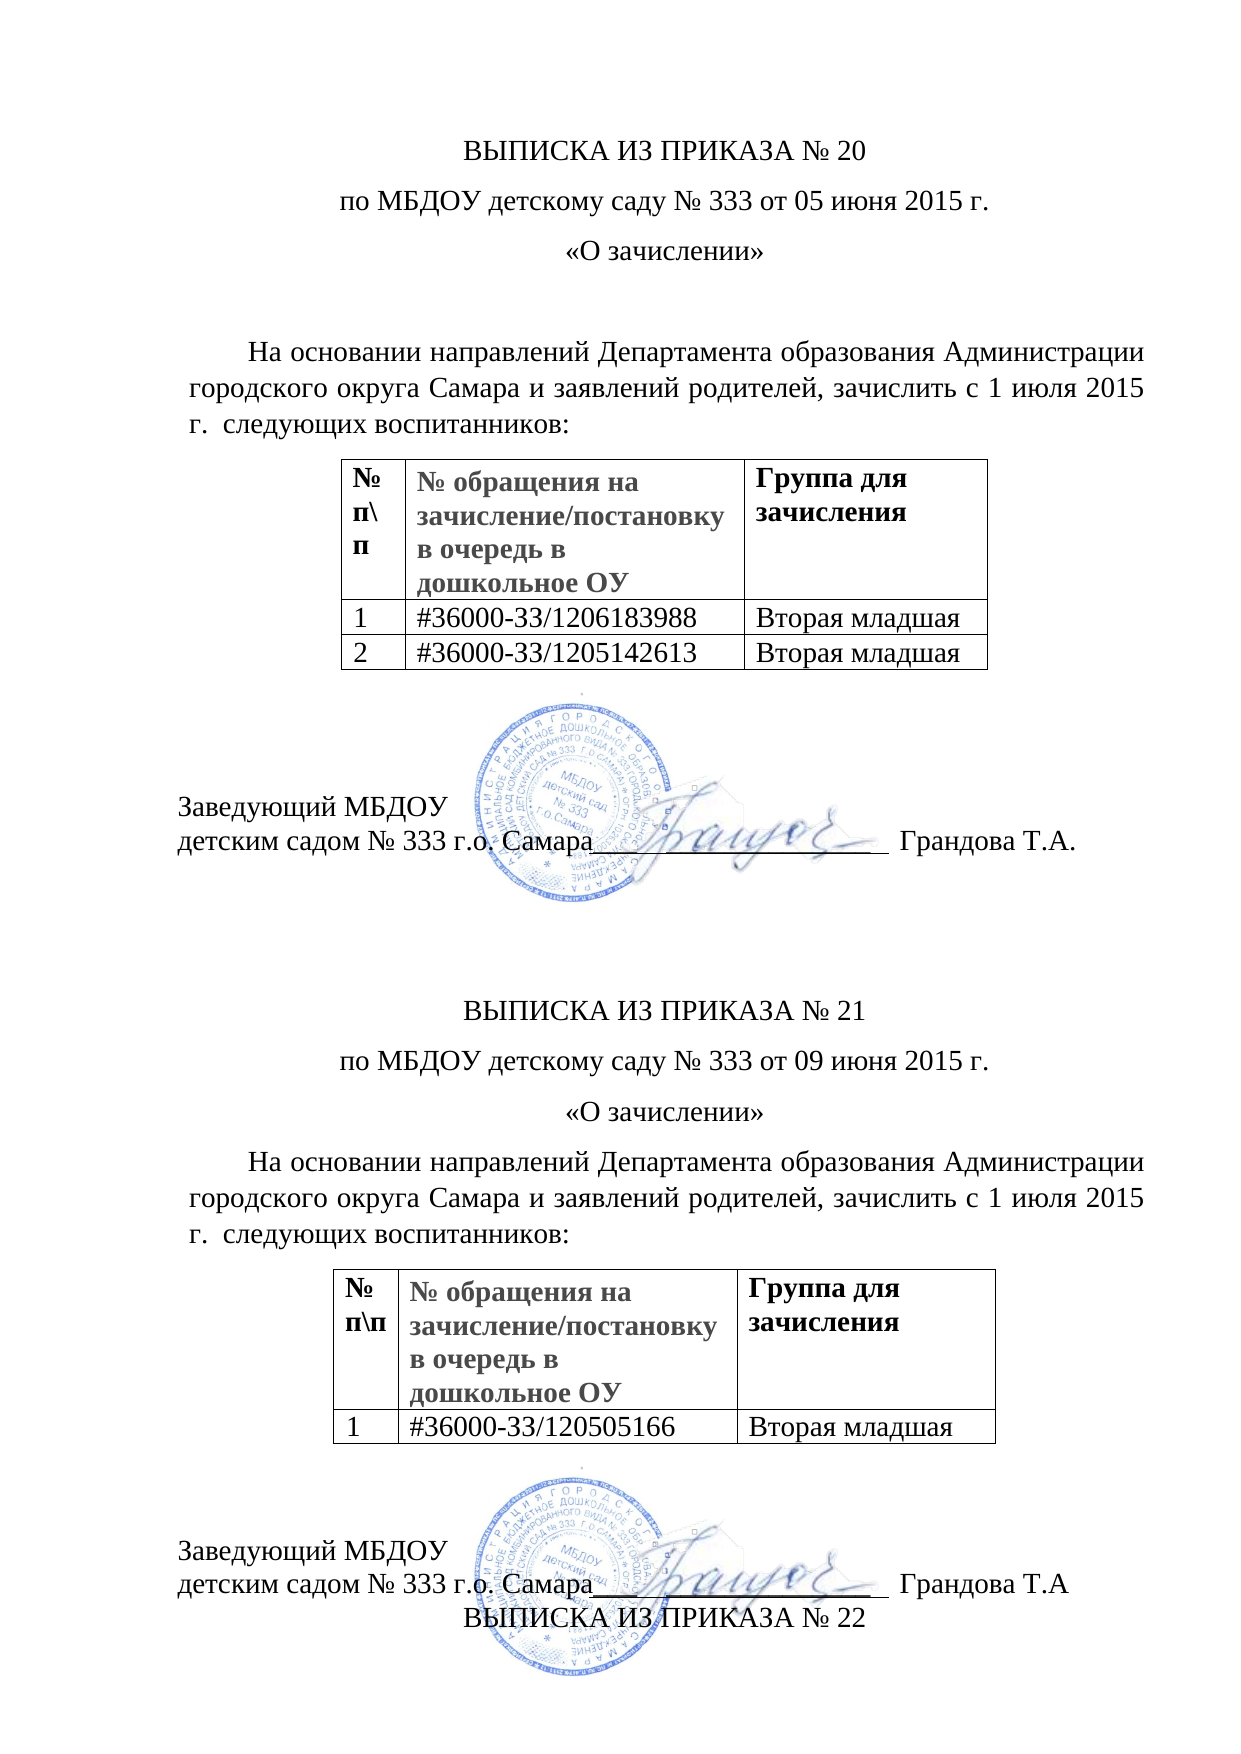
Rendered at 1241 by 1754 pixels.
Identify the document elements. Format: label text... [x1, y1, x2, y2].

text детским садом № 333 г.о. Самара___ ______________ Грандова Т.А [177, 1567, 1152, 1600]
text по МБДОУ детскому саду № 333 от 05 июня 2015 г. [177, 183, 1152, 217]
table_cell Вторая младшая [745, 635, 987, 669]
table_header Группа для зачисления [745, 460, 987, 599]
table_header № обращения на зачисление/постановку в очередь в дошкольное ОУ [399, 1270, 737, 1408]
picture [435, 1634, 680, 1708]
table_cell 1 [334, 1410, 398, 1443]
table_cell 1 [342, 600, 405, 634]
text «О зачислении» [177, 1094, 1152, 1127]
picture [435, 856, 893, 934]
text детским садом № 333 г.о. Самара___ ______________ Грандова Т.А. [177, 823, 1152, 856]
text ВЫПИСКА ИЗ ПРИКАЗА № 21 [177, 993, 1152, 1027]
picture [454, 670, 893, 789]
table_header № обращения на зачисление/постановку в очередь в дошкольное ОУ [406, 460, 744, 599]
text по МБДОУ детскому саду № 333 от 09 июня 2015 г. [177, 1043, 1152, 1077]
text ВЫПИСКА ИЗ ПРИКАЗА № 20 [177, 133, 1152, 166]
table_cell Вторая младшая [745, 600, 987, 634]
text ВЫПИСКА ИЗ ПРИКАЗА № 22 [177, 1600, 1152, 1634]
text Заведующий МБДОУ [177, 789, 1152, 823]
text «О зачислении» [177, 233, 1152, 267]
table_cell 2 [342, 635, 405, 669]
picture [460, 1444, 893, 1533]
table_header № п\п [334, 1270, 398, 1408]
table_cell Вторая младшая [738, 1410, 995, 1443]
text Заведующий МБДОУ [177, 1533, 1152, 1567]
table_cell #36000-ЗЗ/1206183988 [406, 600, 744, 634]
table_cell #36000-ЗЗ/120505166 [399, 1410, 737, 1443]
table_header Группа для зачисления [738, 1270, 995, 1408]
table_header № п\п [342, 460, 405, 599]
table_cell #36000-ЗЗ/1205142613 [406, 635, 744, 669]
